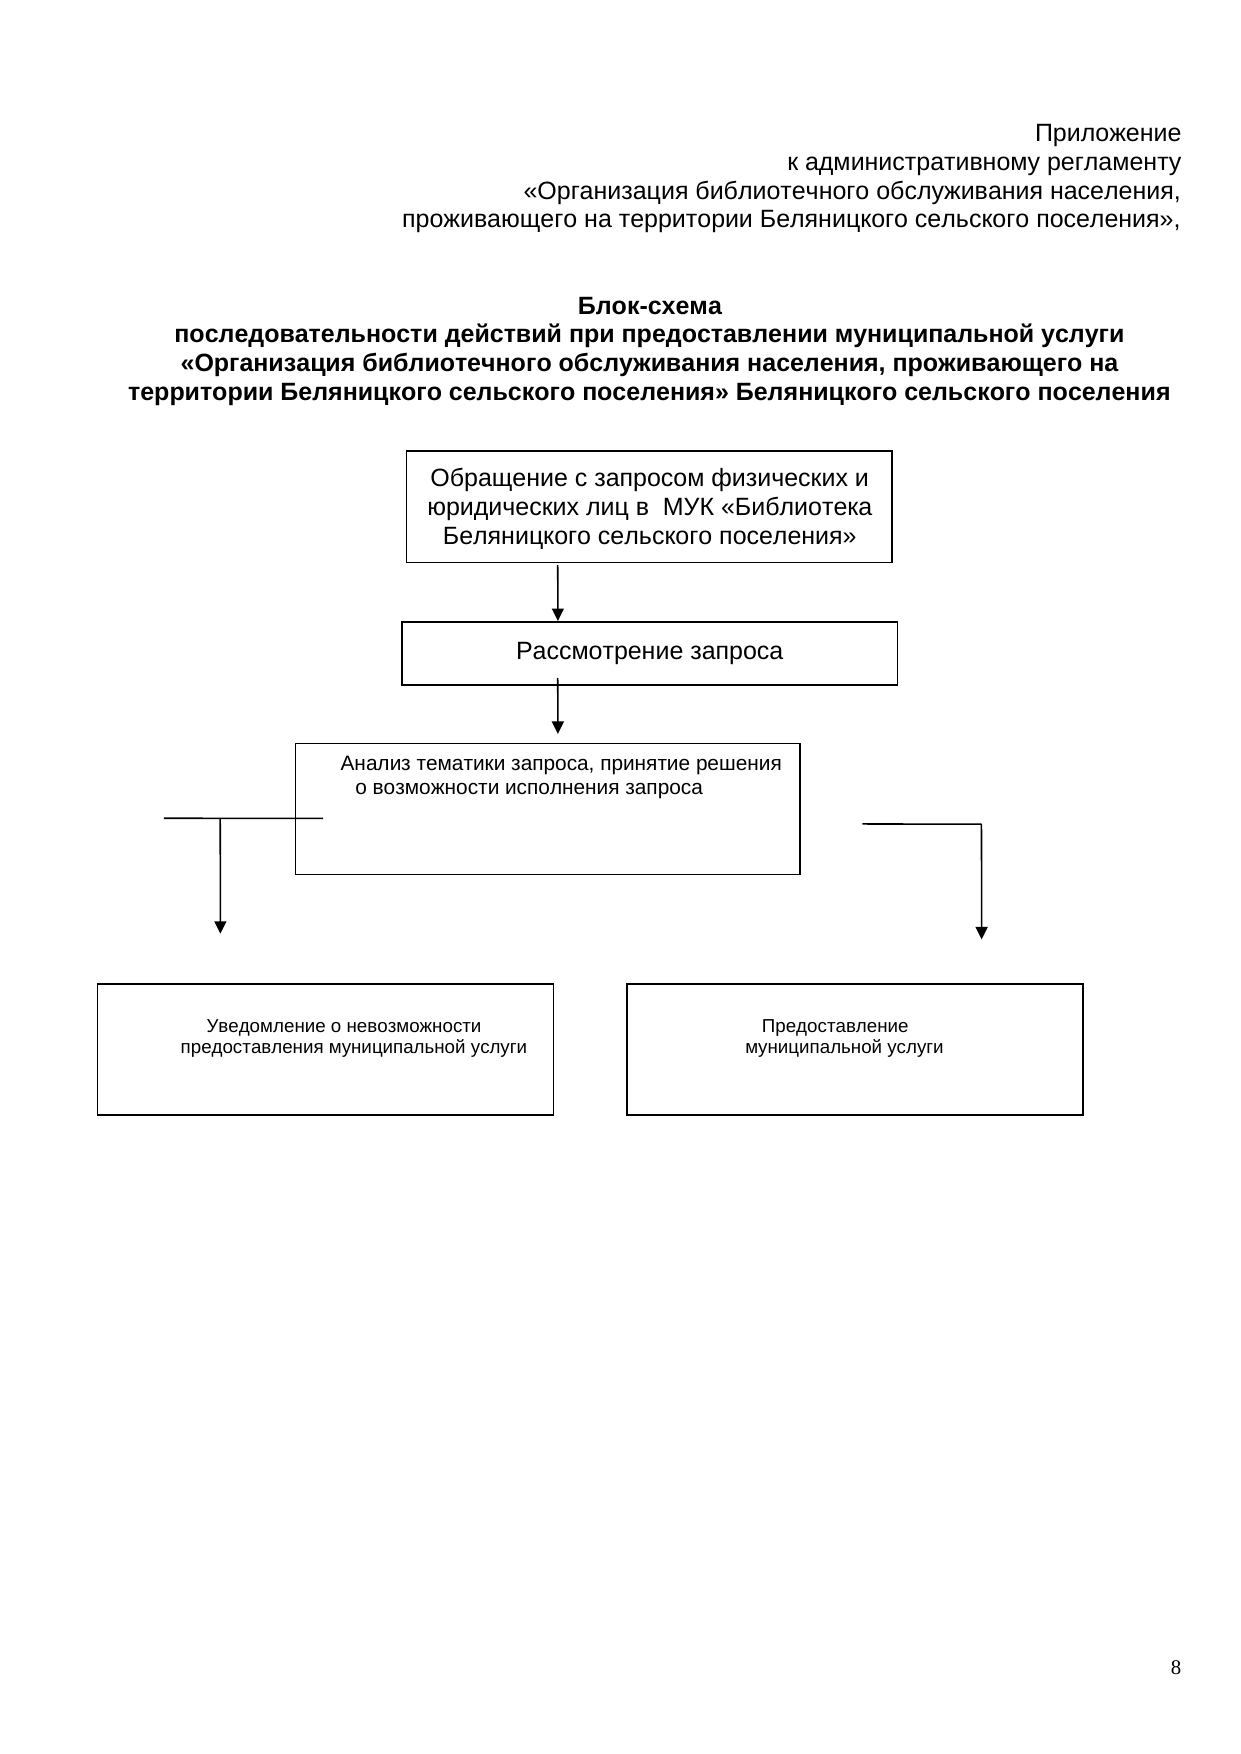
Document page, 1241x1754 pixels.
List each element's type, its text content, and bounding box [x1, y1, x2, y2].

text Беляницкого сельского поселения» [118, 521, 1181, 549]
text Уведомление о невозможности Предоставление [118, 1014, 1181, 1036]
text проживающего на территории Беляницкого сельского поселения», [118, 204, 1181, 233]
text Приложение [118, 118, 1181, 147]
text юридических лиц в МУК «Библиотека [118, 492, 1181, 521]
text предоставления муниципальной услуги муниципальной услуги [118, 1036, 1181, 1057]
text к административному регламенту [118, 147, 1181, 176]
text о возможности исполнения запроса [118, 774, 1181, 798]
text Анализ тематики запроса, принятие решения [118, 751, 1181, 774]
text Рассмотрение запроса [118, 636, 1181, 664]
text «Организация библиотечного обслуживания населения, [118, 176, 1181, 204]
text Обращение с запросом физических и [118, 463, 1181, 492]
text последовательности действий при предоставлении муниципальной услуги «Организация библиотечного обслуживания населения, проживающего на территории Беляницкого сельского поселения» Беляницкого сельского поселения [118, 319, 1181, 406]
text Блок-схема [118, 291, 1181, 319]
